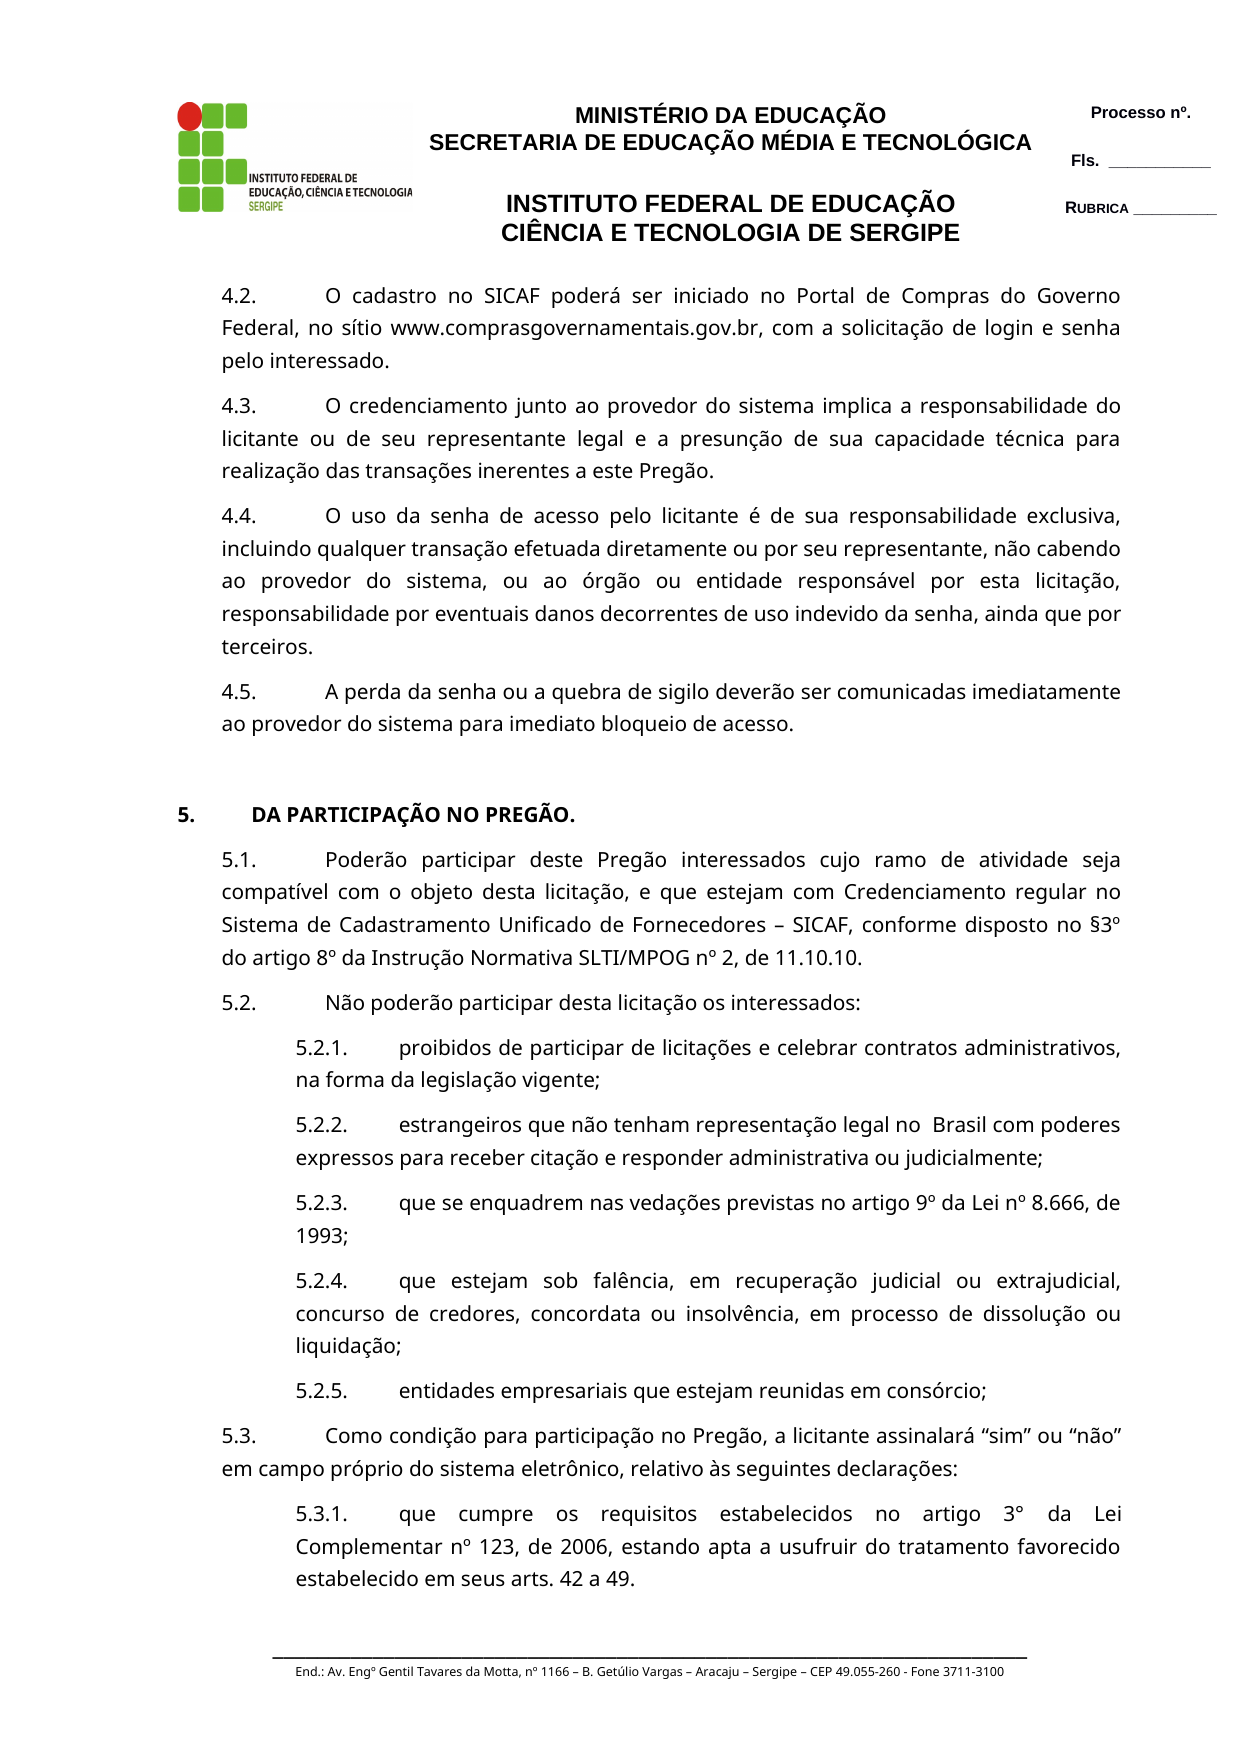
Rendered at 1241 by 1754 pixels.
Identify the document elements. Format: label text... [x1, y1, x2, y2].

list O cadastro no SICAF poderá ser iniciado no Portal de Compras do Governo Federal, no sítio www.comprasgovernamentais.gov.br, com a solicitação de login e senha pelo interessado. [221, 281, 1122, 374]
list O credenciamento junto ao provedor do sistema implica a responsabilidade do licitante ou de seu representante legal e a presunção de sua capacidade técnica para realização das transações inerentes a este Pregão. [221, 391, 1122, 485]
list DA PARTICIPAÇÃO NO PREGÃO. [177, 800, 1122, 828]
list que cumpre os requisitos estabelecidos no artigo 3° da Lei Complementar nº 123, de 2006, estando apta a usufruir do tratamento favorecido estabelecido em seus arts. 42 a 49. [295, 1499, 1122, 1593]
list entidades empresariais que estejam reunidas em consórcio; [295, 1376, 1122, 1405]
list Como condição para participação no Pregão, a licitante assinalará “sim” ou “não” em campo próprio do sistema eletrônico, relativo às seguintes declarações: [221, 1421, 1122, 1482]
list proibidos de participar de licitações e celebrar contratos administrativos, na forma da legislação vigente; [295, 1033, 1122, 1094]
list que se enquadrem nas vedações previstas no artigo 9º da Lei nº 8.666, de 1993; [295, 1188, 1122, 1249]
list A perda da senha ou a quebra de sigilo deverão ser comunicadas imediatamente ao provedor do sistema para imediato bloqueio de acesso. [221, 677, 1122, 738]
list estrangeiros que não tenham representação legal no Brasil com poderes expressos para receber citação e responder administrativa ou judicialmente; [295, 1111, 1122, 1172]
list O uso da senha de acesso pelo licitante é de sua responsabilidade exclusiva, incluindo qualquer transação efetuada diretamente ou por seu representante, não cabendo ao provedor do sistema, ou ao órgão ou entidade responsável por esta licitação, responsabilidade por eventuais danos decorrentes de uso indevido da senha, ainda que por terceiros. [221, 501, 1122, 660]
list Não poderão participar desta licitação os interessados: [221, 988, 1122, 1016]
list Poderão participar deste Pregão interessados cujo ramo de atividade seja compatível com o objeto desta licitação, e que estejam com Credenciamento regular no Sistema de Cadastramento Unificado de Fornecedores – SICAF, conforme disposto no §3º do artigo 8º da Instrução Normativa SLTI/MPOG nº 2, de 11.10.10. [221, 845, 1122, 971]
list que estejam sob falência, em recuperação judicial ou extrajudicial, concurso de credores, concordata ou insolvência, em processo de dissolução ou liquidação; [295, 1266, 1122, 1360]
picture [177, 102, 413, 212]
